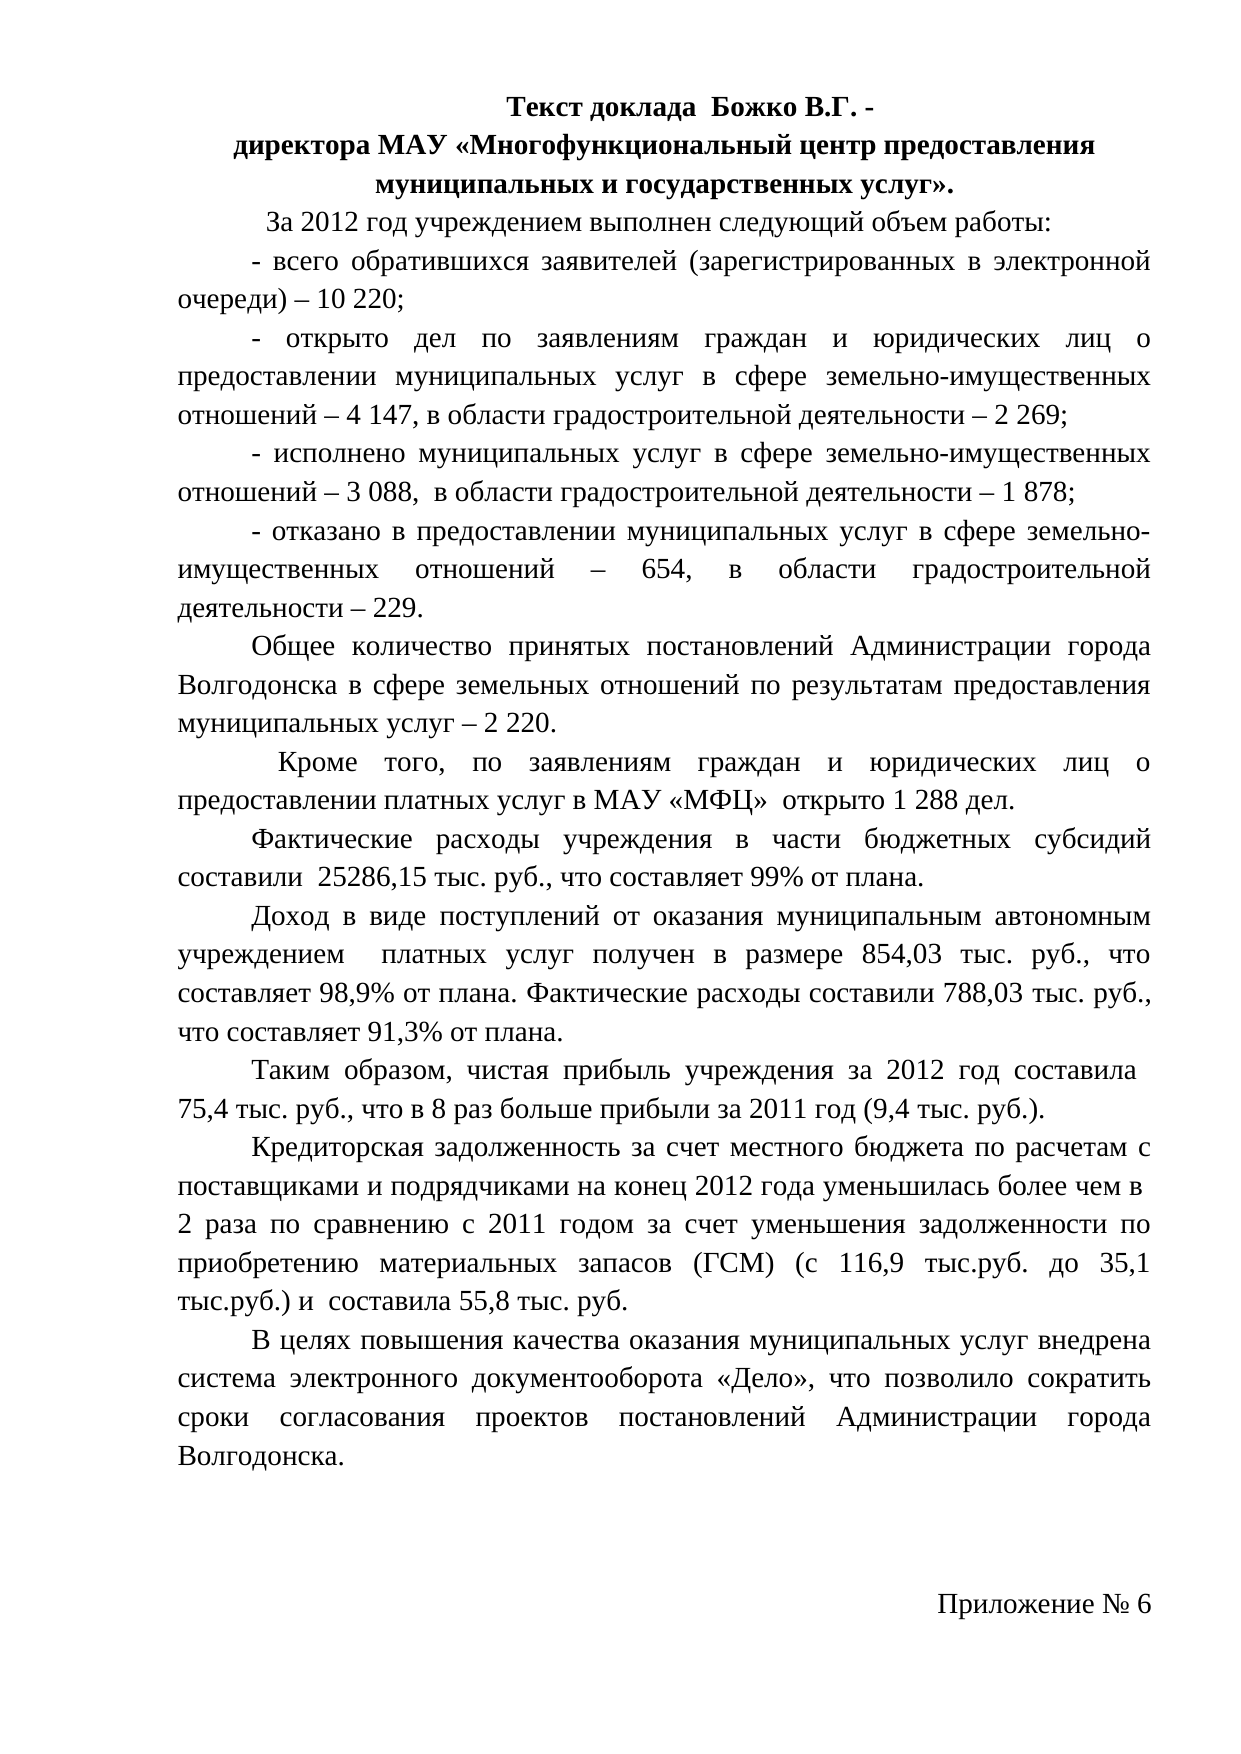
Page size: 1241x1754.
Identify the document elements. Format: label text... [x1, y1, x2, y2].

text Фактические расходы учреждения в части бюджетных субсидий составили 25286,15 тыс. руб., что составляет 99% от плана. [177, 821, 1152, 893]
text - отказано в предоставлении муниципальных услуг в сфере земельно-имущественных отношений – 654, в области градостроительной деятельности – 229. [177, 513, 1152, 623]
text - исполнено муниципальных услуг в сфере земельно-имущественных отношений – 3 088, в области градостроительной деятельности – 1 878; [177, 436, 1152, 508]
list Текст доклада Божко В.Г. - директора МАУ «Многофункциональный центр предоставления муниципальных и государственных услуг». [177, 89, 1152, 199]
text Таким образом, чистая прибыль учреждения за 2012 год составила 75,4 тыс. руб., что в 8 раз больше прибыли за 2011 год (9,4 тыс. руб.). [177, 1052, 1152, 1124]
text Общее количество принятых постановлений Администрации города Волгодонска в сфере земельных отношений по результатам предоставления муниципальных услуг – 2 220. [177, 628, 1152, 739]
text Кредиторская задолженность за счет местного бюджета по расчетам с поставщиками и подрядчиками на конец 2012 года уменьшилась более чем в 2 раза по сравнению с 2011 годом за счет уменьшения задолженности по приобретению материальных запасов (ГСМ) (с 116,9 тыс.руб. до 35,1 тыс.руб.) и составила 55,8 тыс. руб. [177, 1129, 1152, 1317]
text - всего обратившихся заявителей (зарегистрированных в электронной очереди) – 10 220; [177, 243, 1152, 315]
text - открыто дел по заявлениям граждан и юридических лиц о предоставлении муниципальных услуг в сфере земельно-имущественных отношений – 4 147, в области градостроительной деятельности – 2 269; [177, 320, 1152, 431]
text В целях повышения качества оказания муниципальных услуг внедрена система электронного документооборота «Дело», что позволило сократить сроки согласования проектов постановлений Администрации города Волгодонска. [177, 1322, 1152, 1471]
text Кроме того, по заявлениям граждан и юридических лиц о предоставлении платных услуг в МАУ «МФЦ» открыто 1 288 дел. [177, 744, 1152, 816]
text Приложение № 6 [177, 1586, 1152, 1619]
text Доход в виде поступлений от оказания муниципальным автономным учреждением платных услуг получен в размере 854,03 тыс. руб., что составляет 98,9% от плана. Фактические расходы составили 788,03 тыс. руб., что составляет 91,3% от плана. [177, 898, 1152, 1047]
text За 2012 год учреждением выполнен следующий объем работы: [177, 204, 1152, 238]
